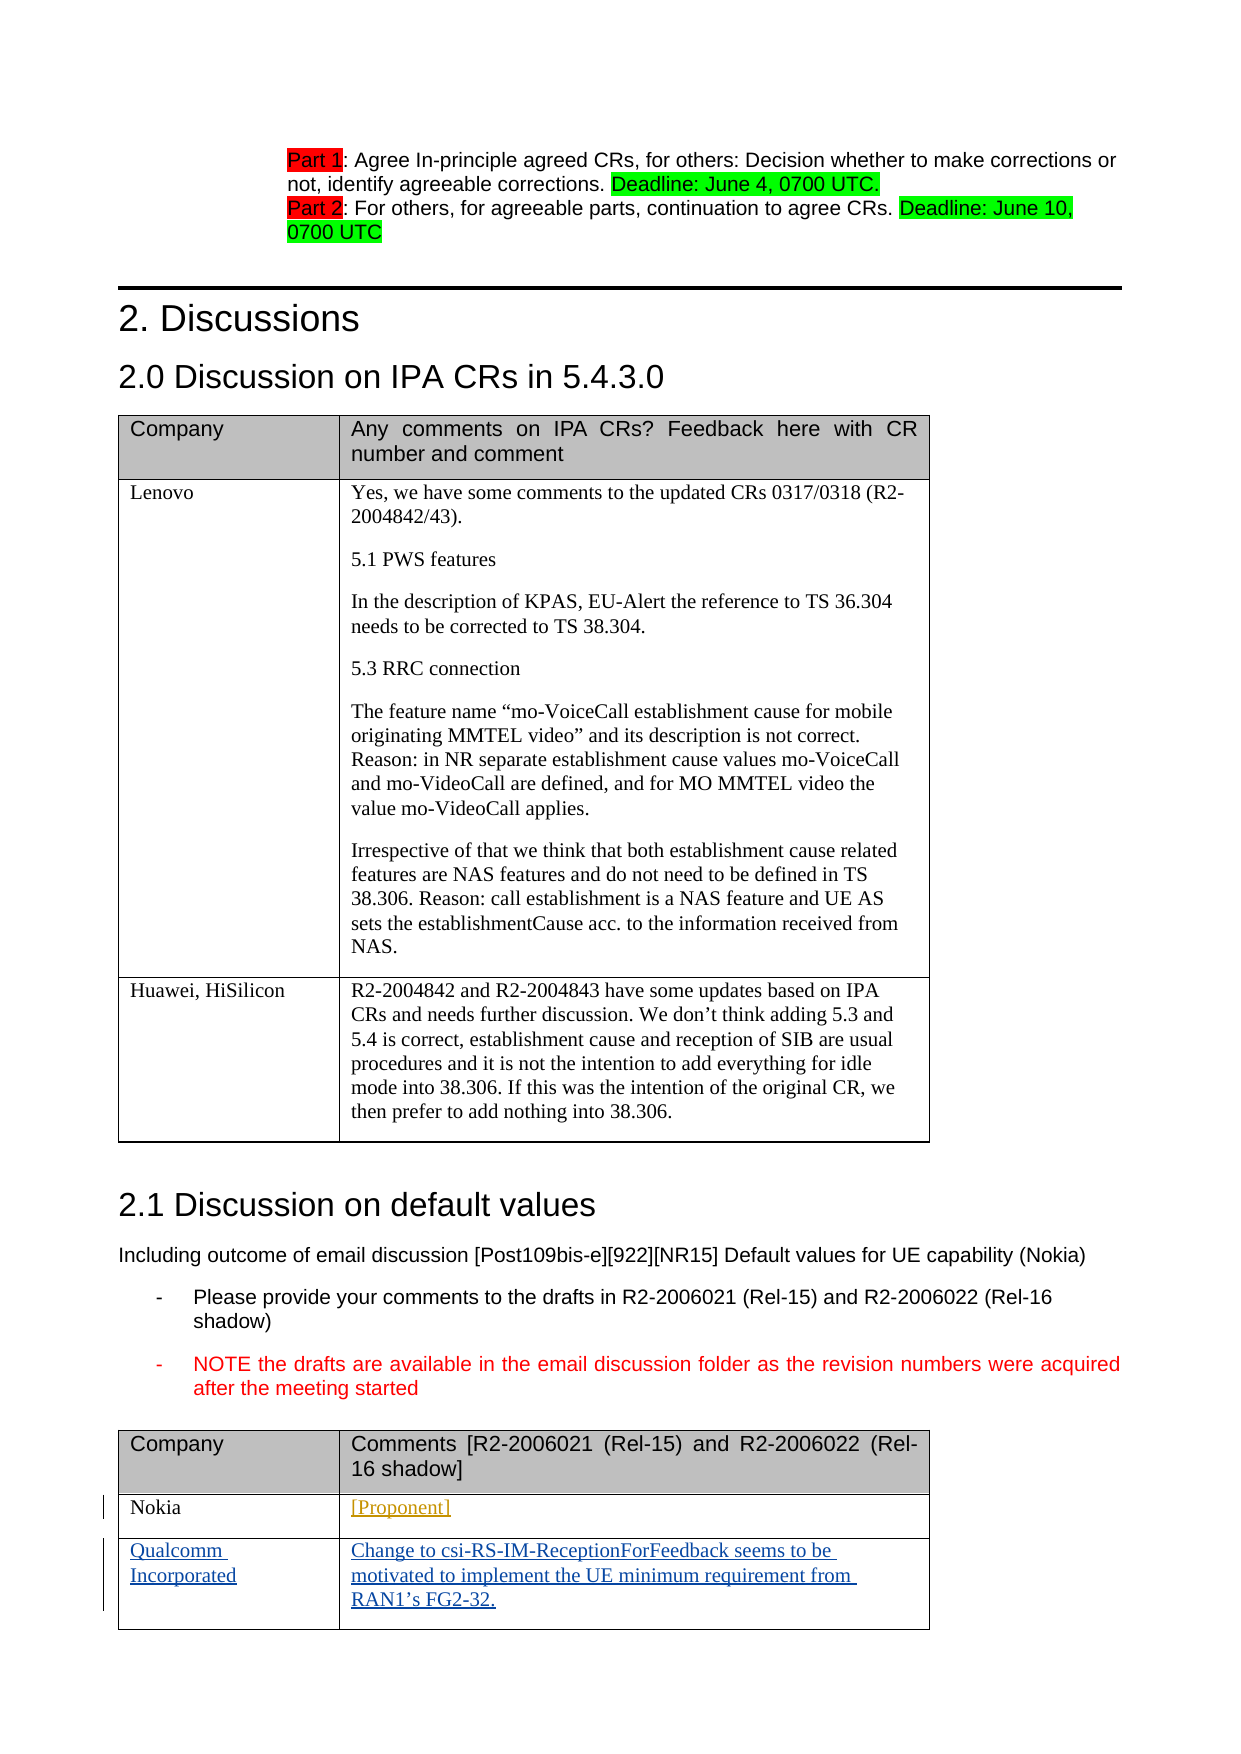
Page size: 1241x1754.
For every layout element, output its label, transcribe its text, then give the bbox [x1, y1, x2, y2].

text 2. Discussions [118, 290, 1122, 339]
subtitle Please provide your comments to the drafts in R2-2006021 (Rel-15) and R2-2006022 (Rel-16 shadow) [156, 1285, 1122, 1333]
table_cell R2-2004842 and R2-2004843 have some updates based on IPA CRs and needs further discussion. We don’t think adding 5.3 and 5.4 is correct, establishment cause and reception of SIB are usual procedures and it is not the intention to add everything for idle mode into 38.306. If this was the intention of the original CR, we then prefer to add nothing into 38.306. [340, 978, 929, 1141]
table_cell [119, 1539, 339, 1629]
subtitle 2.0 Discussion on IPA CRs in 5.4.3.0 [118, 358, 1122, 396]
text Part 2: For others, for agreeable parts, continuation to agree CRs. Deadline: June 10, 0700 UTC [249, 196, 1122, 243]
subtitle Including outcome of email discussion [Post109bis-e][922][NR15] Default values for UE capability (Nokia) [118, 1242, 1122, 1266]
table_cell Nokia [119, 1495, 339, 1537]
table_header Comments [R2-2006021 (Rel-15) and R2-2006022 (Rel-16 shadow] [340, 1431, 929, 1493]
table_cell Yes, we have some comments to the updated CRs 0317/0318 (R2-2004842/43). 5.1 PWS features In the description of KPAS, EU-Alert the reference to TS 36.304 needs to be corrected to TS 38.304. 5.3 RRC connection The feature name “mo-VoiceCall establishment cause for mobile originating MMTEL video” and its description is not correct. Reason: in NR separate establishment cause values mo-VoiceCall and mo-VideoCall are defined, and for MO MMTEL video the value mo-VideoCall applies. Irrespective of that we think that both establishment cause related features are NAS features and do not need to be defined in TS 38.306. Reason: call establishment is a NAS feature and UE AS sets the establishmentCause acc. to the information received from NAS. [340, 480, 929, 977]
subtitle 2.1 Discussion on default values [118, 1185, 1122, 1224]
table_cell [340, 1495, 929, 1537]
table_cell Lenovo [119, 480, 339, 977]
table_cell Huawei, HiSilicon [119, 978, 339, 1141]
list NOTE the drafts are available in the email discussion folder as the revision numbers were acquired after the meeting started [156, 1352, 1122, 1400]
table_header Company [119, 416, 339, 479]
table_cell [340, 1539, 929, 1629]
table_header Any comments on IPA CRs? Feedback here with CR number and comment [340, 416, 929, 479]
table_header Company [119, 1431, 339, 1493]
text Part 1: Agree In-principle agreed CRs, for others: Decision whether to make corrections or not, identify agreeable corrections. Deadline: June 4, 0700 UTC. [249, 148, 1122, 196]
